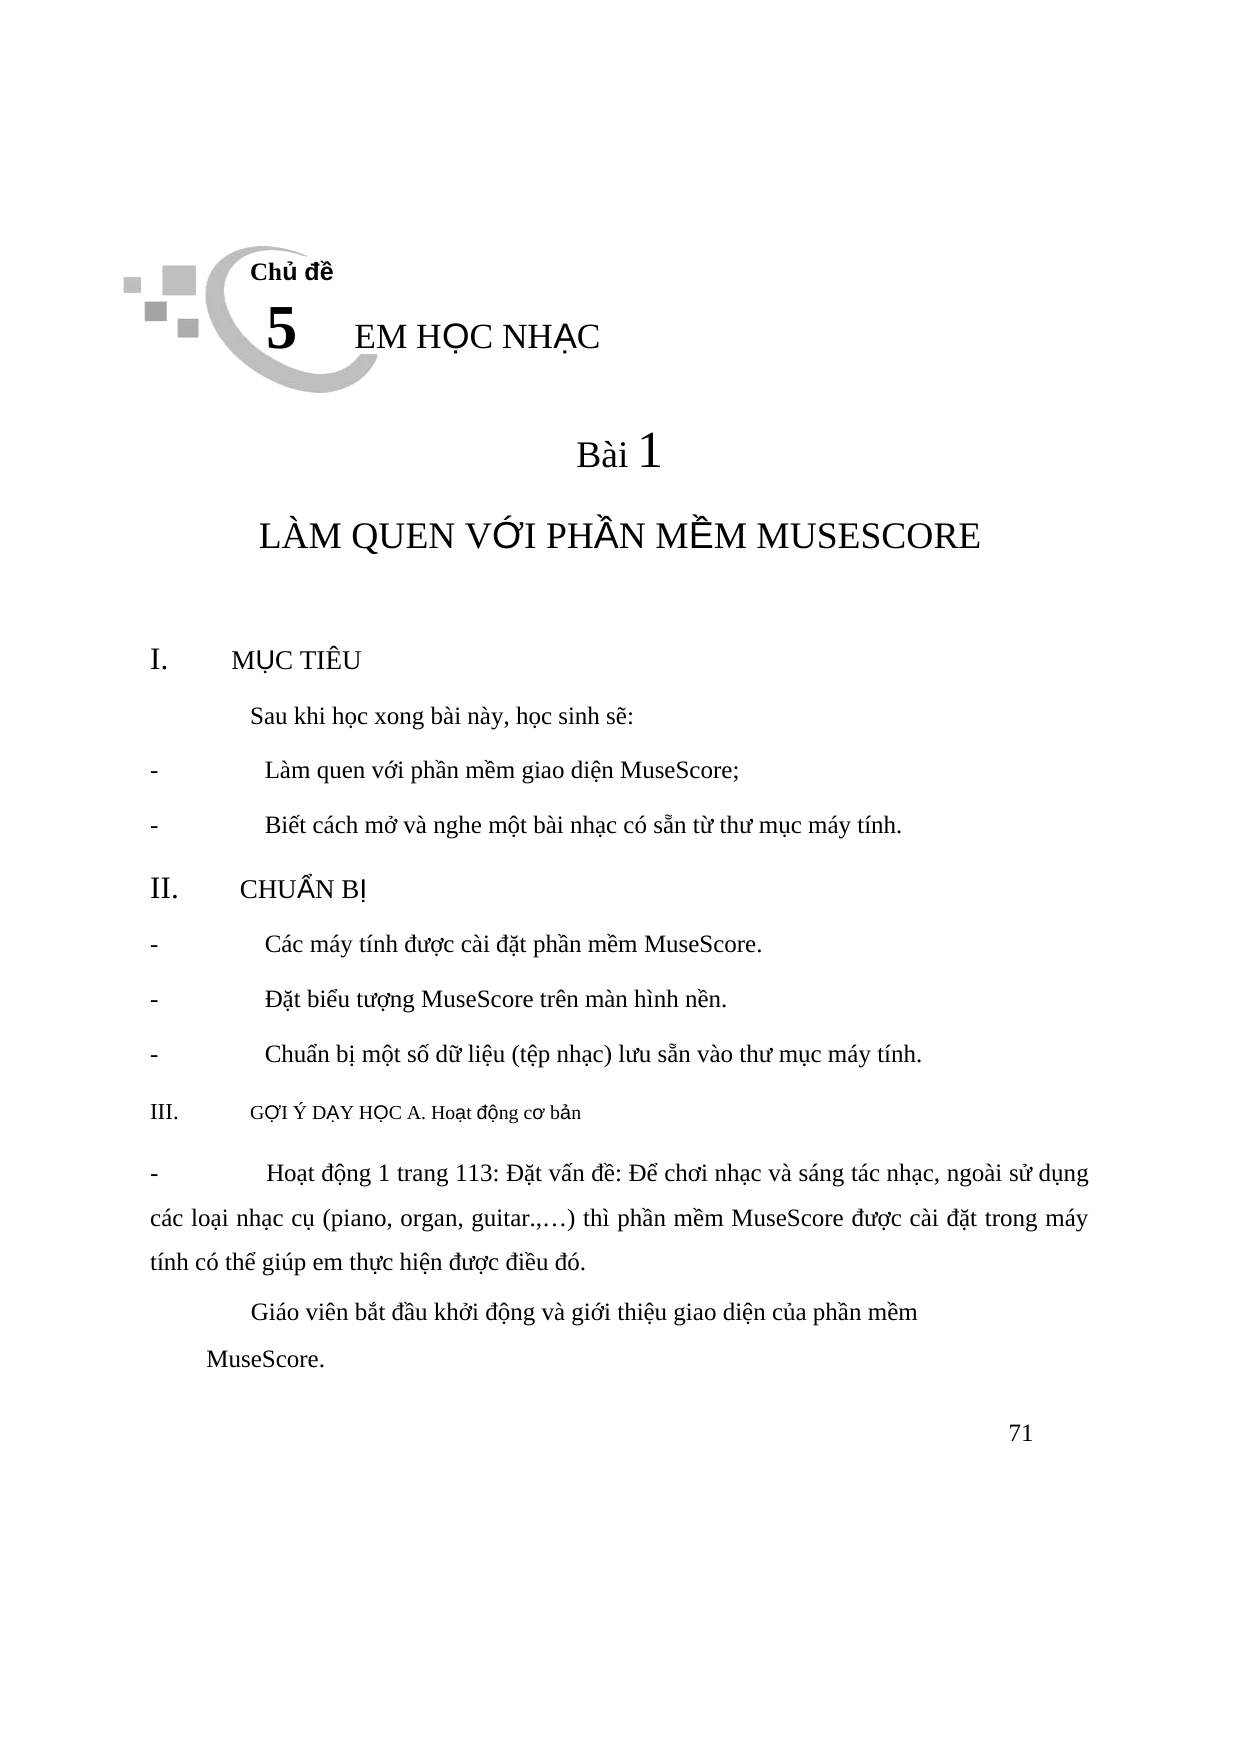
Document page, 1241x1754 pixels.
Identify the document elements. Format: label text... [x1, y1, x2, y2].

list Biết cách mở và nghe một bài nhạc có sẵn từ thư mục máy tính. [150, 810, 1090, 839]
list Đặt biểu tượng MuseScore trên màn hình nền. [150, 984, 1090, 1013]
list MỤC TIÊU [150, 640, 1090, 676]
picture [123, 246, 378, 393]
text LÀM QUEN VỚI PHẦN MỀM MUSESCORE [150, 513, 1090, 556]
list Làm quen với phần mềm giao diện MuseScore; [150, 756, 1090, 784]
list CHUẨN BỊ [150, 869, 1090, 905]
text Chủ đề [250, 257, 1090, 286]
text Giáo viên bắt đầu khởi động và giới thiệu giao diện của phần mềm MuseScore. [206, 1297, 1033, 1373]
list Chuẩn bị một số dữ liệu (tệp nhạc) lưu sẵn vào thư mục máy tính. [150, 1039, 1090, 1068]
text 5 EM HỌC NHẠC [267, 290, 1090, 362]
text Sau khi học xong bài này, học sinh sẽ: [250, 701, 1090, 730]
list Các máy tính được cài đặt phần mềm MuseScore. [150, 929, 1090, 958]
text Bài 1 [150, 419, 1090, 479]
text 71 [1008, 1418, 1090, 1447]
list GỢI Ý DẠY HỌC A. Hoạt động cơ bản [150, 1098, 1090, 1124]
list Hoạt động 1 trang 113: Đặt vấn đề: Để chơi nhạc và sáng tác nhạc, ngoài sử dụng các loại nhạc cụ (piano, organ, guitar.,…) thì phần mềm MuseScore được cài đặt trong máy tính có thể giúp em thực hiện được điều đó. [150, 1158, 1090, 1276]
